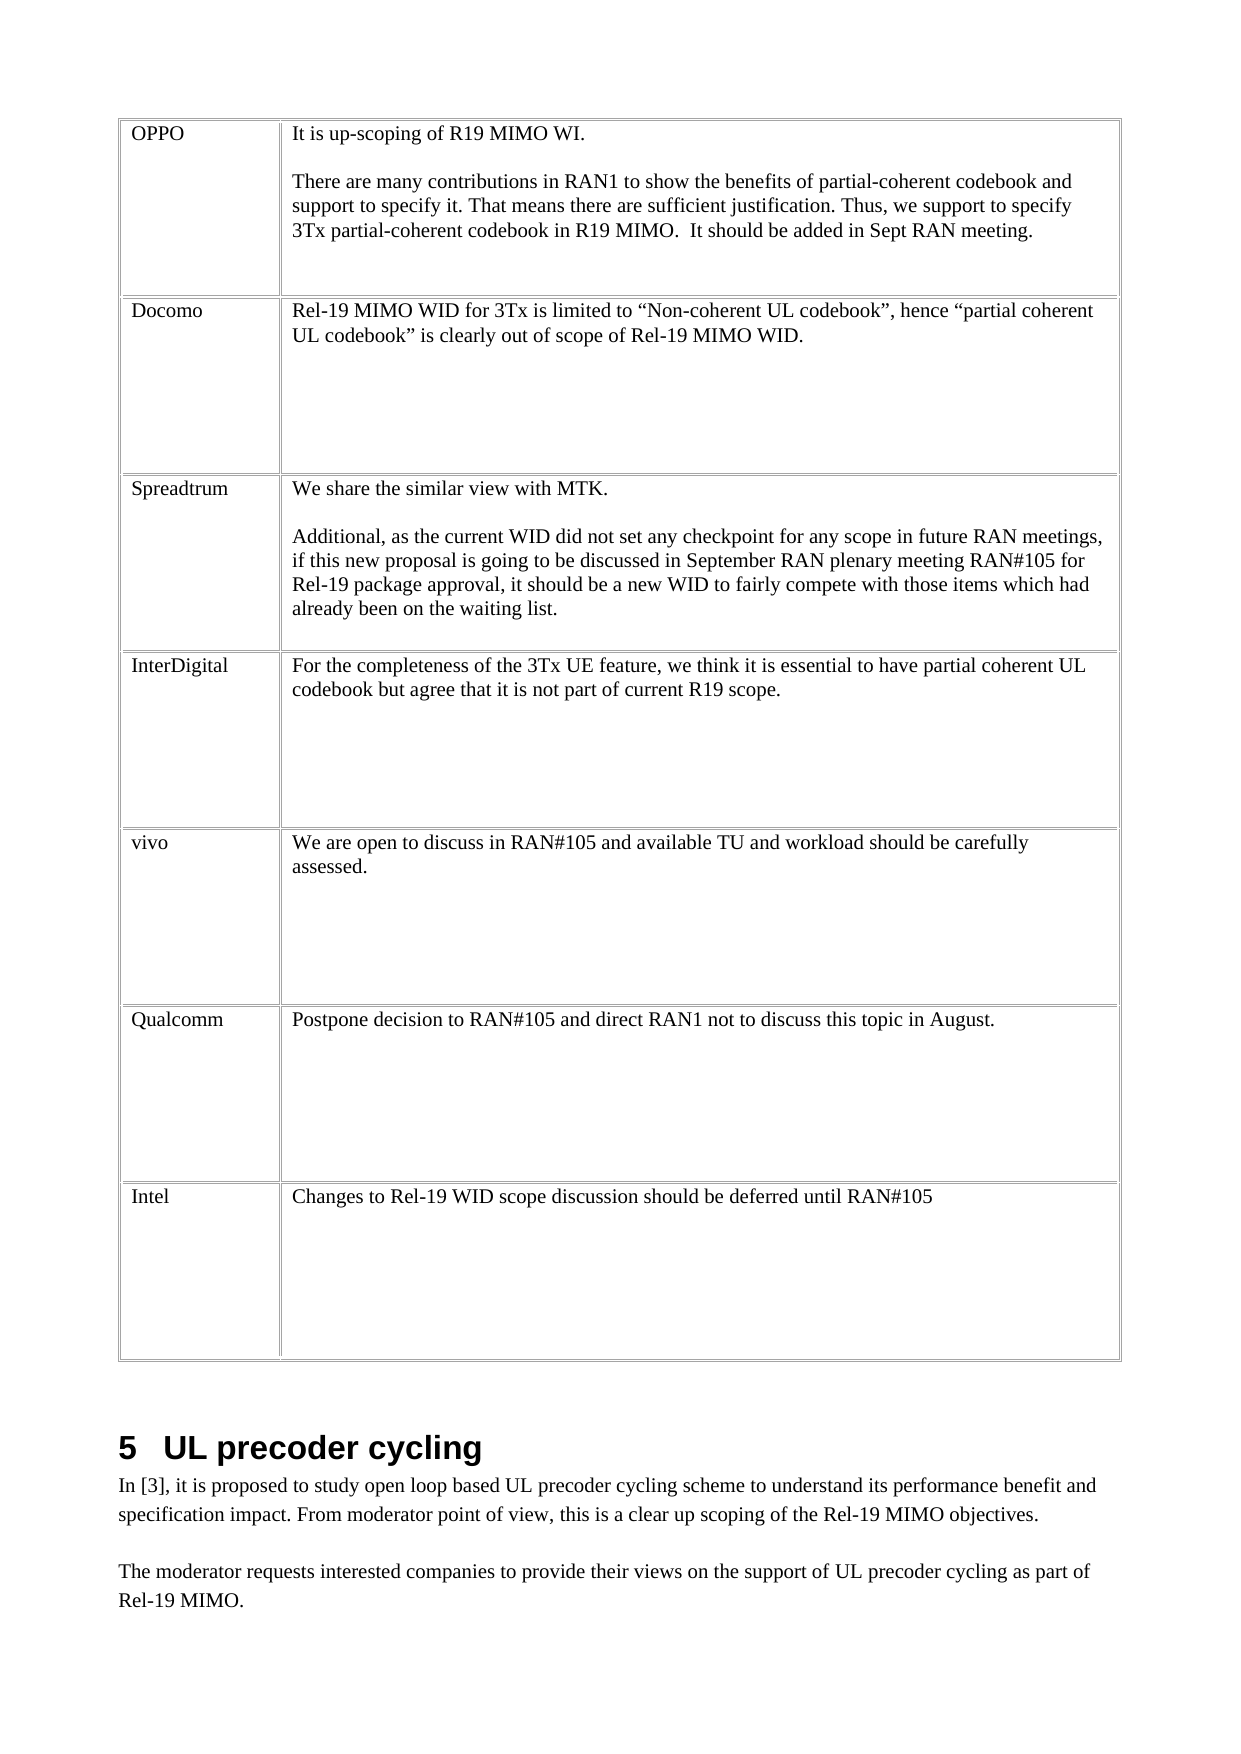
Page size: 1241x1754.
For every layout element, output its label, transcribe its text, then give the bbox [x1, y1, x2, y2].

table_cell Docomo [120, 295, 281, 472]
subtitle UL precoder cycling [118, 1428, 1122, 1466]
table_cell Postpone decision to RAN#105 and direct RAN1 not to discuss this topic in August. [281, 1004, 1121, 1181]
table_cell Qualcomm [120, 1004, 281, 1181]
table_cell Changes to Rel-19 WID scope discussion should be deferred until RAN#105 [281, 1181, 1121, 1358]
table_cell For the completeness of the 3Tx UE feature, we think it is essential to have partial coherent UL codebook but agree that it is not part of current R19 scope. [282, 650, 1119, 827]
table_cell Intel [120, 1181, 281, 1358]
table_cell We are open to discuss in RAN#105 and available TU and workload should be carefully assessed. [282, 827, 1119, 1004]
table_cell OPPO [120, 119, 281, 295]
table_cell InterDigital [121, 650, 279, 827]
table_cell It is up-scoping of R19 MIMO WI. There are many contributions in RAN1 to show the benefits of partial-coherent codebook and support to specify it. That means there are sufficient justification. Thus, we support to specify 3Tx partial-coherent codebook in R19 MIMO. It should be added in Sept RAN meeting. [281, 121, 1119, 295]
table_cell We share the similar view with MTK. Additional, as the current WID did not set any checkpoint for any scope in future RAN meetings, if this new proposal is going to be discussed in September RAN plenary meeting RAN#105 for Rel-19 package approval, it should be a new WID to fairly compete with those items which had already been on the waiting list. [282, 473, 1119, 650]
text The moderator requests interested companies to provide their views on the support of UL precoder cycling as part of Rel-19 MIMO. [118, 1559, 1122, 1612]
table_cell vivo [121, 827, 279, 1004]
table_cell Spreadtrum [121, 473, 279, 650]
text In [3], it is proposed to study open loop based UL precoder cycling scheme to understand its performance benefit and specification impact. From moderator point of view, this is a clear up scoping of the Rel-19 MIMO objectives. [118, 1473, 1122, 1526]
table_cell Rel-19 MIMO WID for 3Tx is limited to “Non-coherent UL codebook”, hence “partial coherent UL codebook” is clearly out of scope of Rel-19 MIMO WID. [281, 295, 1121, 472]
